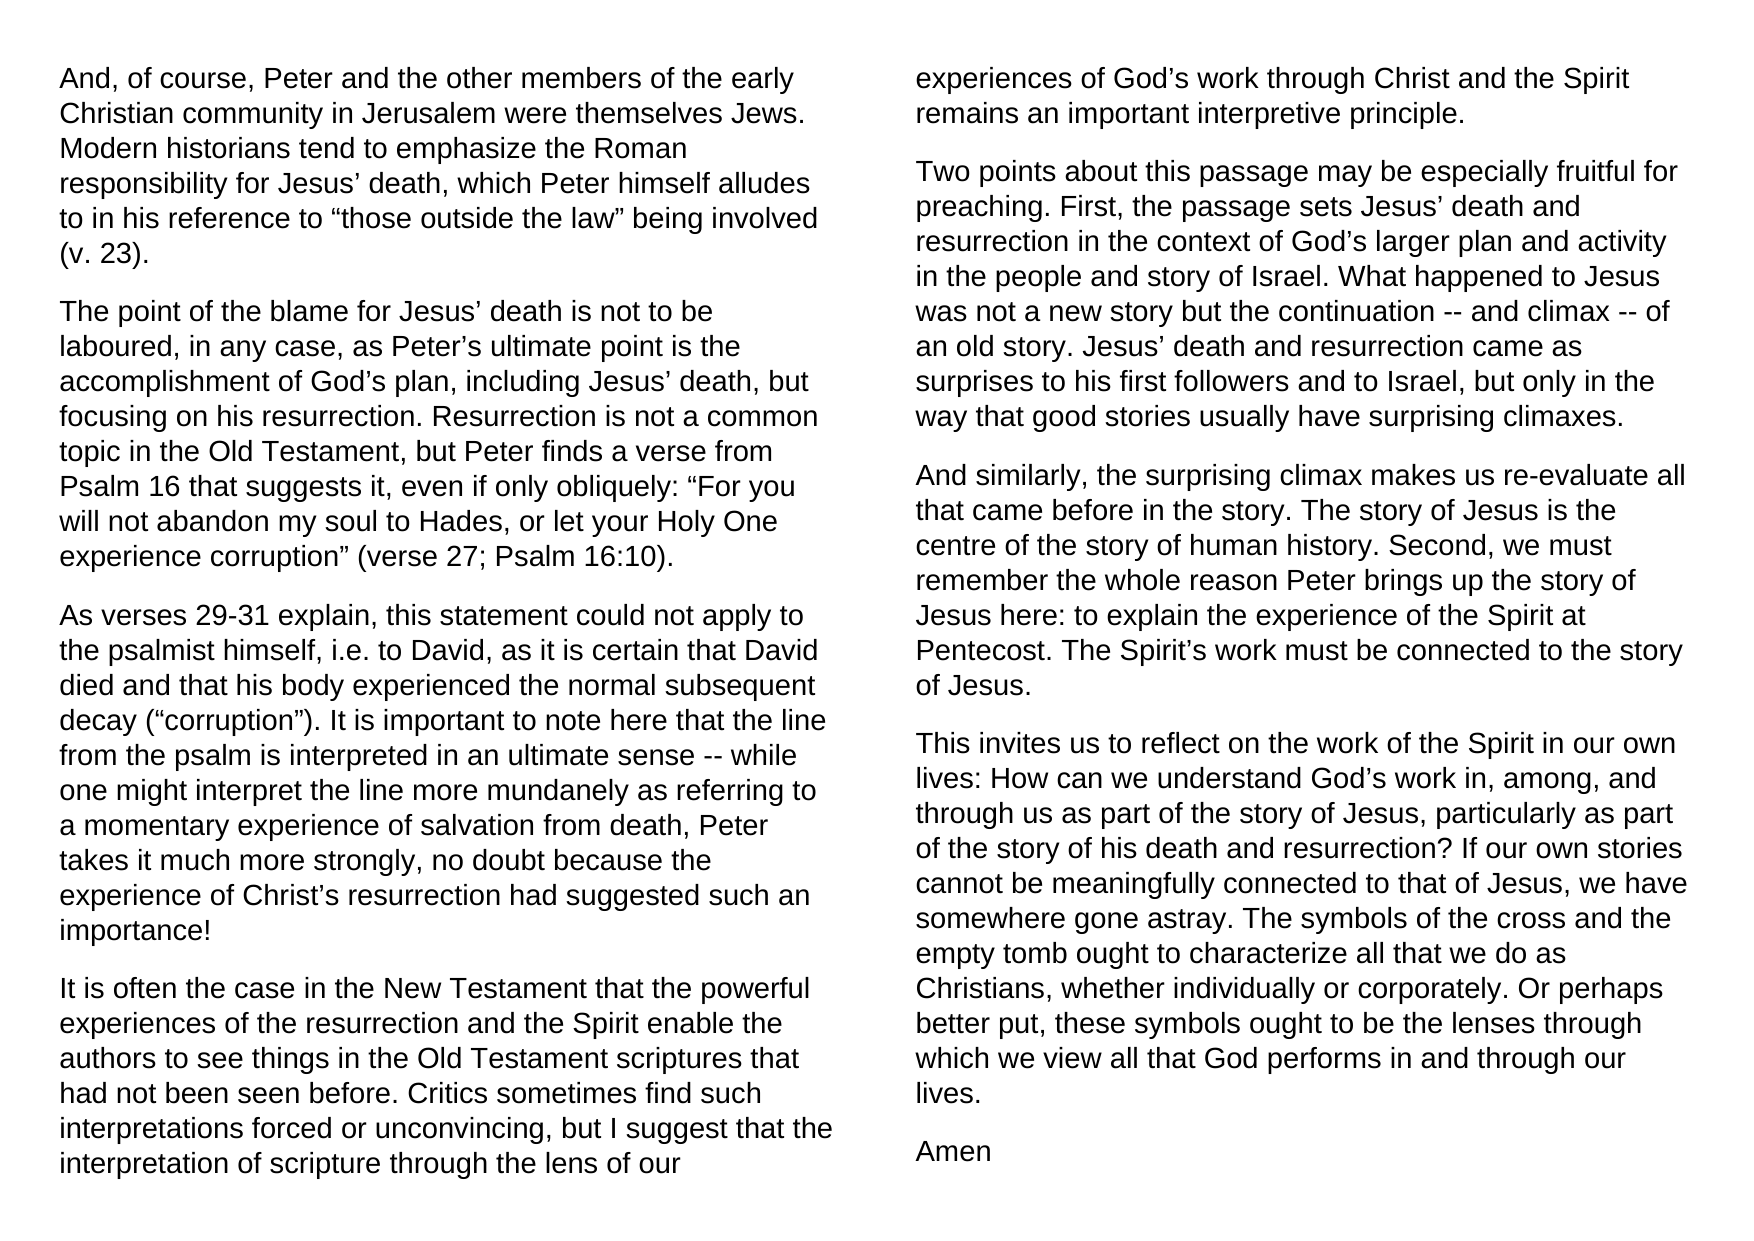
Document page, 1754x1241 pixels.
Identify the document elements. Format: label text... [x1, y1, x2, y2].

text It is often the case in the New Testament that the powerful experiences of the resurrection and the Spirit enable the authors to see things in the Old Testament scriptures that had not been seen before. Critics sometimes find such interpretations forced or unconvincing, but I suggest that the interpretation of scripture through the lens of our experiences of God’s work through Christ and the Spirit remains an important interpretive principle. [915, 59, 1698, 129]
text And similarly, the surprising climax makes us re-evaluate all that came before in the story. The story of Jesus is the centre of the story of human history. Second, we must remember the whole reason Peter brings up the story of Jesus here: to explain the experience of the Spirit at Pentecost. The Spirit’s work must be connected to the story of Jesus. [915, 456, 1698, 701]
text This invites us to reflect on the work of the Spirit in our own lives: How can we understand God’s work in, among, and through us as part of the story of Jesus, particularly as part of the story of his death and resurrection? If our own stories cannot be meaningfully connected to that of Jesus, we have somewhere gone astray. The symbols of the cross and the empty tomb ought to characterize all that we do as Christians, whether individually or corporately. Or perhaps better put, these symbols ought to be the lenses through which we view all that God performs in and through our lives. [915, 724, 1698, 1109]
text Amen [915, 1133, 1698, 1168]
text The point of the blame for Jesus’ death is not to be laboured, in any case, as Peter’s ultimate point is the accomplishment of God’s plan, including Jesus’ death, but focusing on his resurrection. Resurrection is not a common topic in the Old Testament, but Peter finds a verse from Psalm 16 that suggests it, even if only obliquely: “For you will not abandon my soul to Hades, or let your Holy One experience corruption” (verse 27; Psalm 16:10). [59, 293, 842, 573]
text As verses 29-31 explain, this statement could not apply to the psalmist himself, i.e. to David, as it is certain that David died and that his body experienced the normal subsequent decay (“corruption”). It is important to note here that the line from the psalm is interpreted in an ultimate sense -- while one might interpret the line more mundanely as referring to a momentary experience of salvation from death, Peter takes it much more strongly, no doubt because the experience of Christ’s resurrection had suggested such an importance! [59, 596, 842, 946]
text Two points about this passage may be especially fruitful for preaching. First, the passage sets Jesus’ death and resurrection in the context of God’s larger plan and activity in the people and story of Israel. What happened to Jesus was not a new story but the continuation -- and climax -- of an old story. Jesus’ death and resurrection came as surprises to his first followers and to Israel, but only in the way that good stories usually have surprising climaxes. [915, 153, 1698, 433]
text It is often the case in the New Testament that the powerful experiences of the resurrection and the Spirit enable the authors to see things in the Old Testament scriptures that had not been seen before. Critics sometimes find such interpretations forced or unconvincing, but I suggest that the interpretation of scripture through the lens of our experiences of God’s work through Christ and the Spirit remains an important interpretive principle. [59, 969, 842, 1179]
text And, of course, Peter and the other members of the early Christian community in Jerusalem were themselves Jews. Modern historians tend to emphasize the Roman responsibility for Jesus’ death, which Peter himself alludes to in his reference to “those outside the law” being involved (v. 23). [59, 59, 842, 269]
